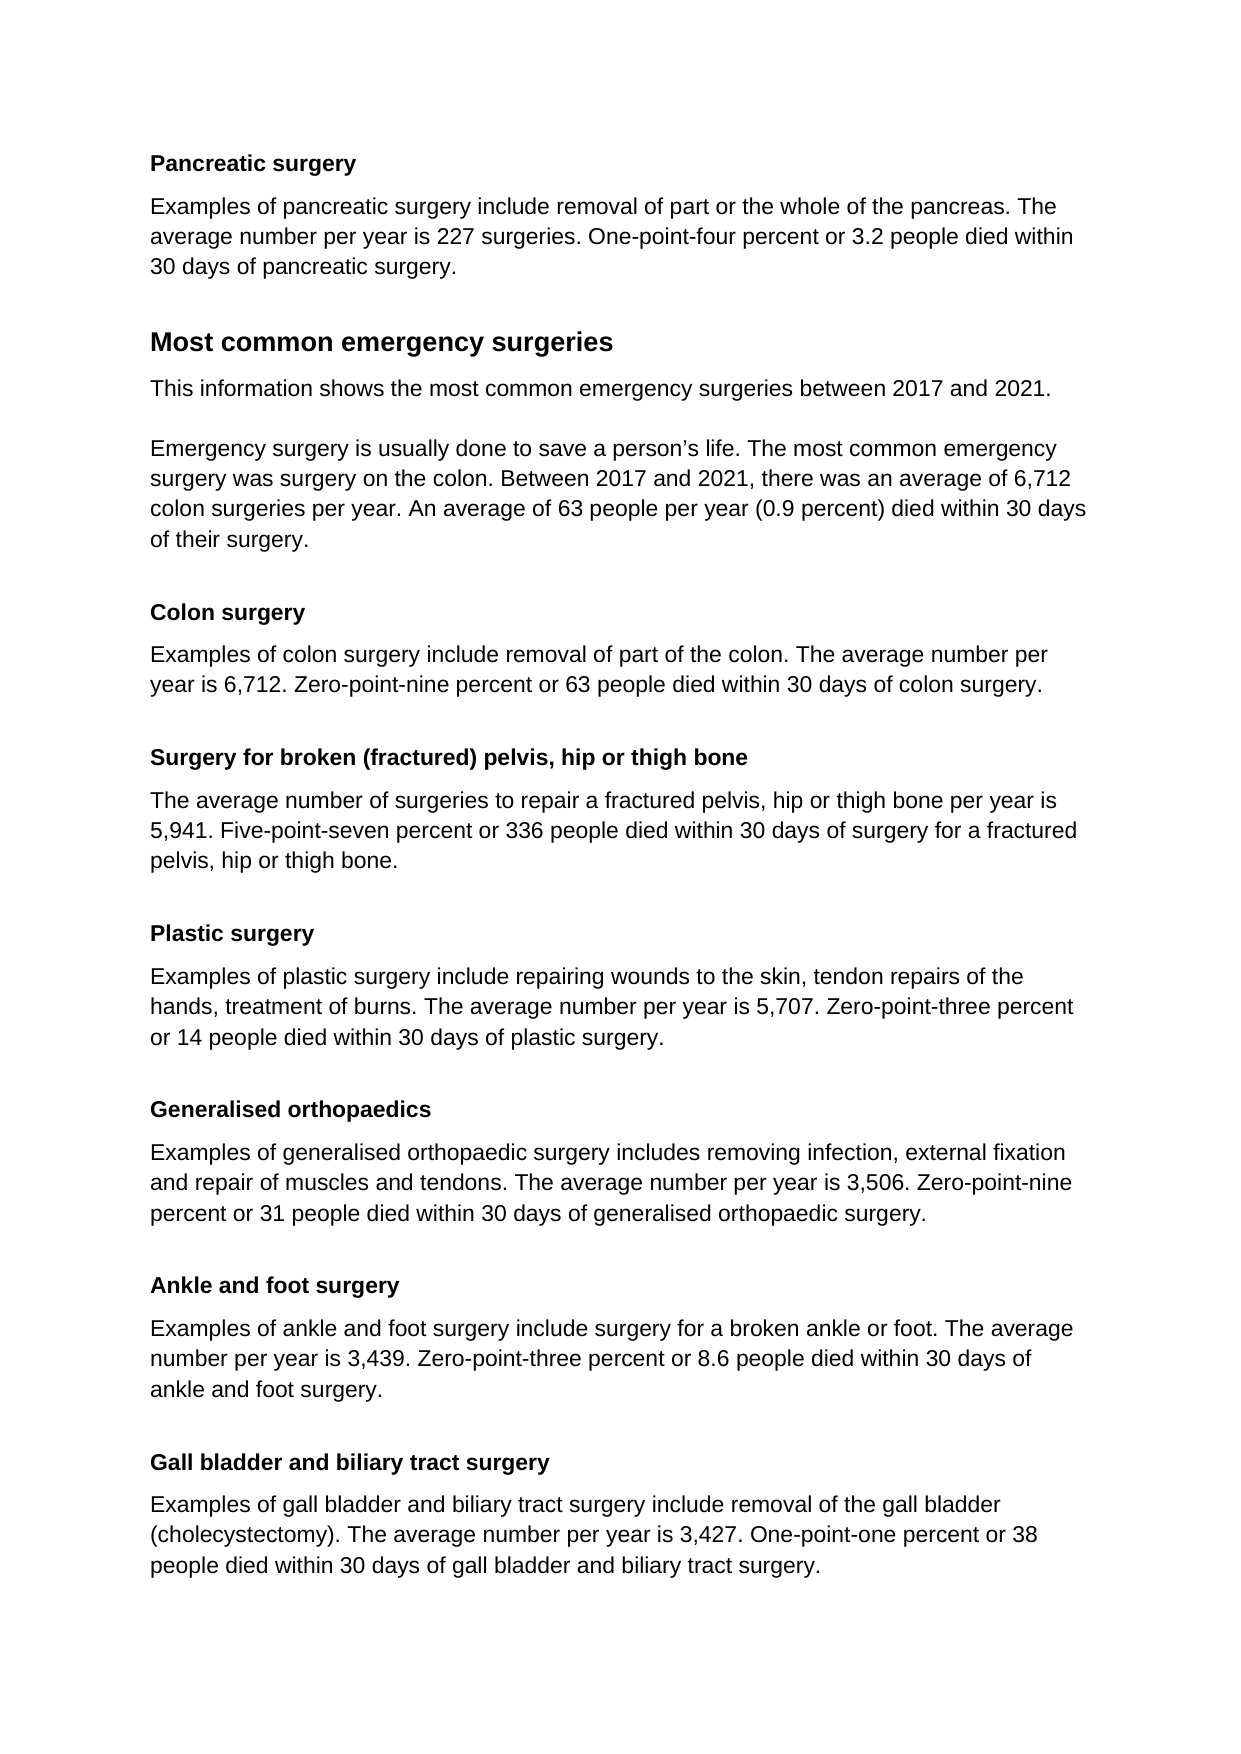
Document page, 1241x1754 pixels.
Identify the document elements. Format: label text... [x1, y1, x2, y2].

subtitle Plastic surgery [150, 920, 1090, 947]
subtitle Gall bladder and biliary tract surgery [150, 1448, 1090, 1475]
subtitle Pancreatic surgery [150, 150, 1090, 176]
text The average number of surgeries to repair a fractured pelvis, hip or thigh bone per year is 5,941. Five-point-seven percent or 336 people died within 30 days of surgery for a fractured pelvis, hip or thigh bone. [150, 787, 1090, 874]
subtitle Most common emergency surgeries [150, 326, 1090, 357]
text Examples of ankle and foot surgery include surgery for a broken ankle or foot. The average number per year is 3,439. Zero-point-three percent or 8.6 people died within 30 days of ankle and foot surgery. [150, 1315, 1090, 1402]
text Examples of gall bladder and biliary tract surgery include removal of the gall bladder (cholecystectomy). The average number per year is 3,427. One-point-one percent or 38 people died within 30 days of gall bladder and biliary tract surgery. [150, 1491, 1090, 1578]
text Examples of colon surgery include removal of part of the colon. The average number per year is 6,712. Zero-point-nine percent or 63 people died within 30 days of colon surgery. [150, 641, 1090, 698]
subtitle Colon surgery [150, 598, 1090, 625]
subtitle Generalised orthopaedics [150, 1096, 1090, 1123]
text This information shows the most common emergency surgeries between 2017 and 2021. [150, 374, 1090, 401]
text Emergency surgery is usually done to save a person’s life. The most common emergency surgery was surgery on the colon. Between 2017 and 2021, there was an average of 6,712 colon surgeries per year. An average of 63 people per year (0.9 percent) died within 30 days of their surgery. [150, 435, 1090, 552]
text Examples of generalised orthopaedic surgery includes removing infection, external fixation and repair of muscles and tendons. The average number per year is 3,506. Zero-point-nine percent or 31 people died within 30 days of generalised orthopaedic surgery. [150, 1139, 1090, 1226]
text Examples of pancreatic surgery include removal of part or the whole of the pancreas. The average number per year is 227 surgeries. One-point-four percent or 3.2 people died within 30 days of pancreatic surgery. [150, 193, 1090, 279]
text Examples of plastic surgery include repairing wounds to the skin, tendon repairs of the hands, treatment of burns. The average number per year is 5,707. Zero-point-three percent or 14 people died within 30 days of plastic surgery. [150, 963, 1090, 1050]
subtitle Ankle and foot surgery [150, 1272, 1090, 1299]
subtitle Surgery for broken (fractured) pelvis, hip or thigh bone [150, 744, 1090, 771]
